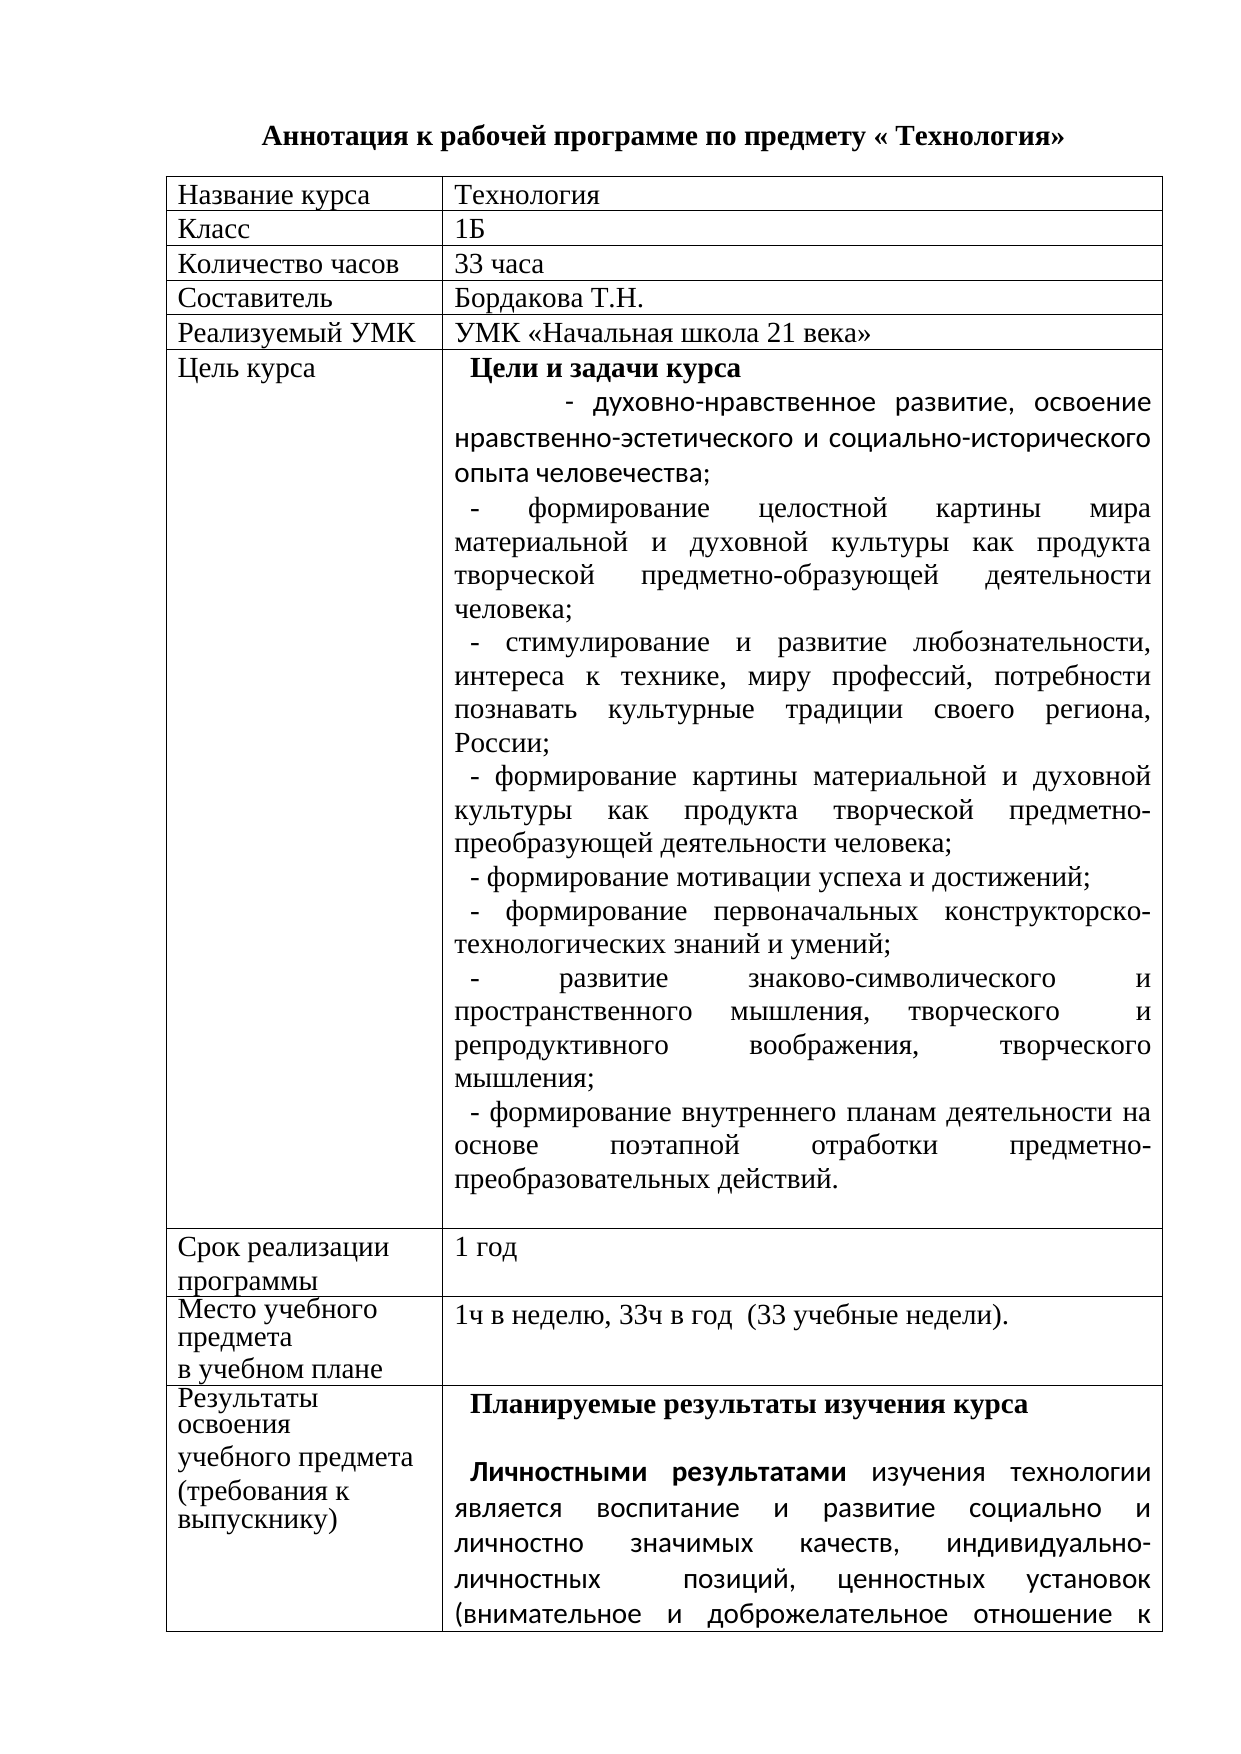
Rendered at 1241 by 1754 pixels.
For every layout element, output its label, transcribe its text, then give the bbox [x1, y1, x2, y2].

table_cell 1Б [443, 211, 1162, 245]
table_cell Реализуемый УМК [167, 315, 442, 349]
table_cell Место учебного предмета в учебном плане [167, 1297, 442, 1385]
table_cell Цели и задачи курса - духовно-нравственное развитие, освоение нравственно-эстетического и социально-исторического опыта человечества; - формирование целостной картины мира материальной и духовной культуры как продукта творческой предметно-образующей деятельности человека; - стимулирование и развитие любознательности, интереса к технике, миру профессий, потребности познавать культурные традиции своего региона, России; - формирование картины материальной и духовной культуры как продукта творческой предметно-преобразующей деятельности человека; - формирование мотивации успеха и достижений; - формирование первоначальных конструкторско-технологических знаний и умений; - развитие знаково-символического и пространственного мышления, творческого и репродуктивного воображения, творческого мышления; - формирование внутреннего планам деятельности на основе поэтапной отработки предметно-преобразовательных действий. [443, 350, 1162, 1228]
table_cell Срок реализации программы [167, 1229, 442, 1296]
table_cell Бордакова Т.Н. [443, 281, 1162, 314]
table_cell 33 часа [443, 246, 1162, 279]
table_cell УМК «Начальная школа 21 века» [443, 315, 1162, 349]
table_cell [443, 1386, 1162, 1631]
table_cell 1 год [443, 1229, 1162, 1296]
table_header Технология [443, 177, 1162, 210]
table_cell Составитель [167, 281, 442, 314]
table_cell Цель курса [167, 350, 442, 1228]
table_cell Количество часов [167, 246, 442, 279]
table_header Название курса [167, 177, 442, 210]
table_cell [167, 1386, 442, 1631]
table_cell 1ч в неделю, 33ч в год (33 учебные недели). [443, 1297, 1162, 1385]
table_cell Класс [167, 211, 442, 245]
text Аннотация к рабочей программе по предмету « Технология» [177, 118, 1149, 152]
